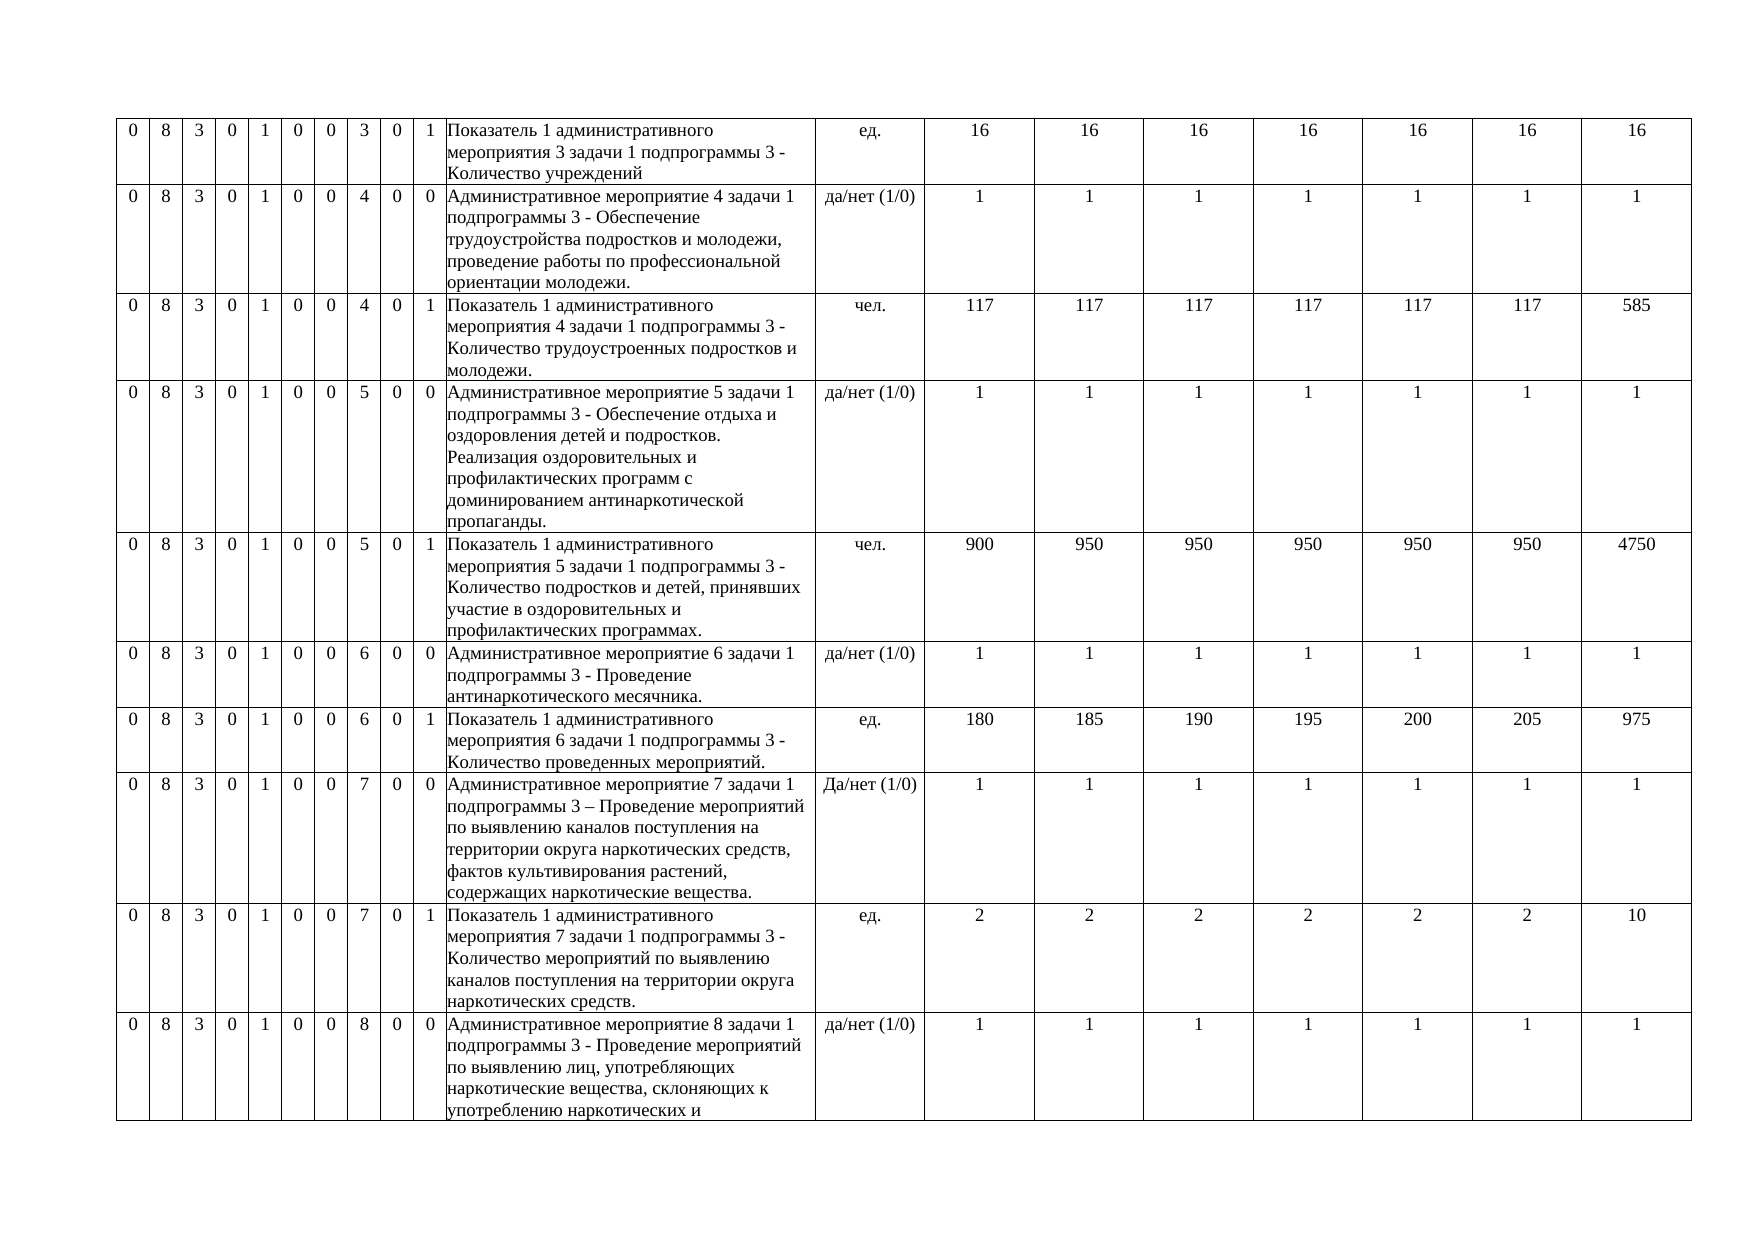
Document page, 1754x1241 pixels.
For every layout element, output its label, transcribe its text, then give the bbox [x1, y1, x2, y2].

table_cell 1 [249, 119, 281, 184]
table_cell 1 [249, 642, 281, 707]
table_cell 3 [183, 185, 215, 293]
table_cell 117 [1254, 294, 1362, 380]
table_cell 1 [1035, 773, 1143, 903]
table_cell 3 [183, 904, 215, 1012]
table_cell 1 [249, 773, 281, 903]
table_cell 1 [1363, 642, 1472, 707]
table_cell 16 [1473, 119, 1581, 184]
table_cell 1 [249, 1013, 281, 1120]
table_cell 1 [414, 904, 446, 1012]
table_cell 4 [348, 185, 380, 293]
table_cell 0 [282, 185, 314, 293]
table_cell Показатель 1 административного мероприятия 4 задачи 1 подпрограммы 3 - Количество трудоустроенных подростков и молодежи. [447, 294, 815, 380]
table_cell 3 [183, 642, 215, 707]
table_cell 8 [348, 1013, 380, 1120]
table_cell 3 [183, 381, 215, 532]
table_cell 1 [1035, 1013, 1143, 1120]
table_cell 5 [348, 533, 380, 641]
table_cell 0 [282, 642, 314, 707]
table_cell 0 [117, 381, 149, 532]
table_cell 1 [1144, 773, 1253, 903]
table_cell 950 [1144, 533, 1253, 641]
table_cell 16 [1035, 119, 1143, 184]
table_cell 1 [1254, 642, 1362, 707]
table_cell 0 [117, 642, 149, 707]
table_cell 8 [150, 294, 182, 380]
table_cell 0 [216, 185, 248, 293]
table_cell да/нет (1/0) [816, 642, 924, 707]
table_cell 8 [150, 773, 182, 903]
table_cell 0 [414, 642, 446, 707]
table_cell 1 [414, 533, 446, 641]
table_cell 0 [381, 773, 413, 903]
table_cell 1 [1582, 642, 1691, 707]
table_cell 0 [315, 533, 347, 641]
table_cell ед. [816, 708, 924, 772]
table_cell 0 [282, 119, 314, 184]
table_cell 16 [1582, 119, 1691, 184]
table_cell 0 [315, 185, 347, 293]
table_cell 1 [925, 642, 1034, 707]
table_cell Административное мероприятие 6 задачи 1 подпрограммы 3 - Проведение антинаркотического месячника. [447, 642, 815, 707]
table_cell 0 [315, 381, 347, 532]
table_cell 0 [414, 381, 446, 532]
table_cell чел. [816, 294, 924, 380]
table_cell Показатель 1 административного мероприятия 3 задачи 1 подпрограммы 3 - Количество учреждений [447, 119, 815, 184]
table_cell 1 [1035, 381, 1143, 532]
table_cell ед. [816, 904, 924, 1012]
table_cell 1 [249, 533, 281, 641]
table_cell 1 [414, 119, 446, 184]
table_cell 0 [282, 533, 314, 641]
table_cell Показатель 1 административного мероприятия 5 задачи 1 подпрограммы 3 - Количество подростков и детей, принявших участие в оздоровительных и профилактических программах. [447, 533, 815, 641]
table_cell 0 [282, 708, 314, 772]
table_cell 3 [183, 773, 215, 903]
table_cell 1 [249, 381, 281, 532]
table_cell 1 [1254, 381, 1362, 532]
table_cell 205 [1473, 708, 1581, 772]
table_cell 0 [216, 381, 248, 532]
table_cell 0 [381, 1013, 413, 1120]
table_cell 0 [216, 904, 248, 1012]
table_cell Да/нет (1/0) [816, 773, 924, 903]
table_cell 0 [381, 533, 413, 641]
table_cell чел. [816, 533, 924, 641]
table_cell 900 [925, 533, 1034, 641]
table_cell 585 [1582, 294, 1691, 380]
table_cell 0 [381, 904, 413, 1012]
table_cell 1 [1582, 185, 1691, 293]
table_cell 8 [150, 642, 182, 707]
table_cell да/нет (1/0) [816, 1013, 924, 1120]
table_cell 1 [1254, 185, 1362, 293]
table_cell 0 [282, 381, 314, 532]
table_cell 0 [282, 294, 314, 380]
table_cell 8 [150, 381, 182, 532]
table_cell 195 [1254, 708, 1362, 772]
table_cell 1 [925, 773, 1034, 903]
table_cell 117 [1473, 294, 1581, 380]
table_cell 1 [1363, 773, 1472, 903]
table_cell 0 [216, 294, 248, 380]
table_cell 1 [1144, 1013, 1253, 1120]
table_cell 3 [183, 294, 215, 380]
table_cell 200 [1363, 708, 1472, 772]
table_cell 8 [150, 119, 182, 184]
table_cell 8 [150, 185, 182, 293]
table_cell 8 [150, 904, 182, 1012]
table_cell 117 [1363, 294, 1472, 380]
table_cell 1 [1473, 773, 1581, 903]
table_cell 1 [1035, 642, 1143, 707]
table_cell 1 [414, 294, 446, 380]
table_cell ед. [816, 119, 924, 184]
table_cell 0 [315, 1013, 347, 1120]
table_cell 975 [1582, 708, 1691, 772]
table_cell 950 [1473, 533, 1581, 641]
table_cell 5 [348, 381, 380, 532]
table_cell 0 [216, 1013, 248, 1120]
table_cell 3 [348, 119, 380, 184]
table_cell 1 [1363, 381, 1472, 532]
table_cell 3 [183, 708, 215, 772]
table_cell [447, 1013, 815, 1120]
table_cell 117 [1035, 294, 1143, 380]
table_cell да/нет (1/0) [816, 381, 924, 532]
table_cell 0 [117, 708, 149, 772]
table_cell 8 [150, 1013, 182, 1120]
table_cell 2 [925, 904, 1034, 1012]
table_cell 0 [117, 1013, 149, 1120]
table_cell 0 [117, 533, 149, 641]
table_cell 1 [925, 381, 1034, 532]
table_cell 0 [282, 904, 314, 1012]
table_cell 1 [1254, 1013, 1362, 1120]
table_cell 190 [1144, 708, 1253, 772]
table_cell 1 [925, 1013, 1034, 1120]
table_cell 1 [249, 294, 281, 380]
table_cell 0 [117, 773, 149, 903]
table_cell 0 [216, 533, 248, 641]
table_cell 0 [315, 119, 347, 184]
table_cell 1 [1144, 381, 1253, 532]
table_cell 0 [381, 294, 413, 380]
table_cell 8 [150, 533, 182, 641]
table_cell 1 [1582, 381, 1691, 532]
table_cell 1 [414, 708, 446, 772]
table_cell 1 [1473, 642, 1581, 707]
table_cell 7 [348, 904, 380, 1012]
table_cell 0 [282, 1013, 314, 1120]
table_cell 0 [216, 119, 248, 184]
table_cell 117 [925, 294, 1034, 380]
table_cell Административное мероприятие 5 задачи 1 подпрограммы 3 - Обеспечение отдыха и оздоровления детей и подростков. Реализация оздоровительных и профилактических программ с доминированием антинаркотической пропаганды. [447, 381, 815, 532]
table_cell 0 [315, 294, 347, 380]
table_cell Административное мероприятие 7 задачи 1 подпрограммы 3 – Проведение мероприятий по выявлению каналов поступления на территории округа наркотических средств, фактов культивирования растений, содержащих наркотические вещества. [447, 773, 815, 903]
table_cell 0 [117, 185, 149, 293]
table_cell 7 [348, 773, 380, 903]
table_cell 117 [1144, 294, 1253, 380]
table_cell 0 [216, 642, 248, 707]
table_cell 6 [348, 708, 380, 772]
table_cell 180 [925, 708, 1034, 772]
table_cell 0 [216, 773, 248, 903]
table_cell 0 [414, 773, 446, 903]
table_cell 3 [183, 1013, 215, 1120]
table_cell 0 [315, 642, 347, 707]
table_cell 1 [249, 708, 281, 772]
table_cell 0 [414, 185, 446, 293]
table_cell 1 [1144, 642, 1253, 707]
table_cell 1 [1363, 1013, 1472, 1120]
table_cell 1 [1254, 773, 1362, 903]
table_cell 0 [381, 642, 413, 707]
table_cell 1 [1363, 185, 1472, 293]
table_cell 1 [1473, 1013, 1581, 1120]
table_cell 1 [1035, 185, 1143, 293]
table_cell 16 [1363, 119, 1472, 184]
table_cell 6 [348, 642, 380, 707]
table_cell 8 [150, 708, 182, 772]
table_cell 2 [1363, 904, 1472, 1012]
table_cell 3 [183, 119, 215, 184]
table_cell Показатель 1 административного мероприятия 6 задачи 1 подпрограммы 3 - Количество проведенных мероприятий. [447, 708, 815, 772]
table_cell 0 [315, 773, 347, 903]
table_cell 0 [381, 119, 413, 184]
table_cell 950 [1035, 533, 1143, 641]
table_cell 950 [1254, 533, 1362, 641]
table_cell 0 [381, 708, 413, 772]
table_cell да/нет (1/0) [816, 185, 924, 293]
table_cell 0 [117, 904, 149, 1012]
table_cell 1 [925, 185, 1034, 293]
table_cell 16 [925, 119, 1034, 184]
table_cell 0 [117, 119, 149, 184]
table_cell 2 [1144, 904, 1253, 1012]
table_cell 2 [1473, 904, 1581, 1012]
table_cell 0 [315, 708, 347, 772]
table_cell Показатель 1 административного мероприятия 7 задачи 1 подпрограммы 3 - Количество мероприятий по выявлению каналов поступления на территории округа наркотических средств. [447, 904, 815, 1012]
table_cell 1 [1144, 185, 1253, 293]
table_cell 1 [249, 185, 281, 293]
table_cell 16 [1254, 119, 1362, 184]
table_cell 0 [117, 294, 149, 380]
table_cell 4750 [1582, 533, 1691, 641]
table_cell 2 [1254, 904, 1362, 1012]
table_cell 0 [381, 185, 413, 293]
table_cell 950 [1363, 533, 1472, 641]
table_cell 0 [216, 708, 248, 772]
table_cell 4 [348, 294, 380, 380]
table_cell 2 [1035, 904, 1143, 1012]
table_cell 1 [1582, 1013, 1691, 1120]
table_cell 3 [183, 533, 215, 641]
table_cell 1 [1582, 773, 1691, 903]
table_cell 1 [1473, 381, 1581, 532]
table_cell 0 [282, 773, 314, 903]
table_cell 1 [1473, 185, 1581, 293]
table_cell 185 [1035, 708, 1143, 772]
table_cell 0 [381, 381, 413, 532]
table_cell Административное мероприятие 4 задачи 1 подпрограммы 3 - Обеспечение трудоустройства подростков и молодежи, проведение работы по профессиональной ориентации молодежи. [447, 185, 815, 293]
table_cell 0 [414, 1013, 446, 1120]
table_cell 0 [315, 904, 347, 1012]
table_cell 10 [1582, 904, 1691, 1012]
table_cell 16 [1144, 119, 1253, 184]
table_cell 1 [249, 904, 281, 1012]
